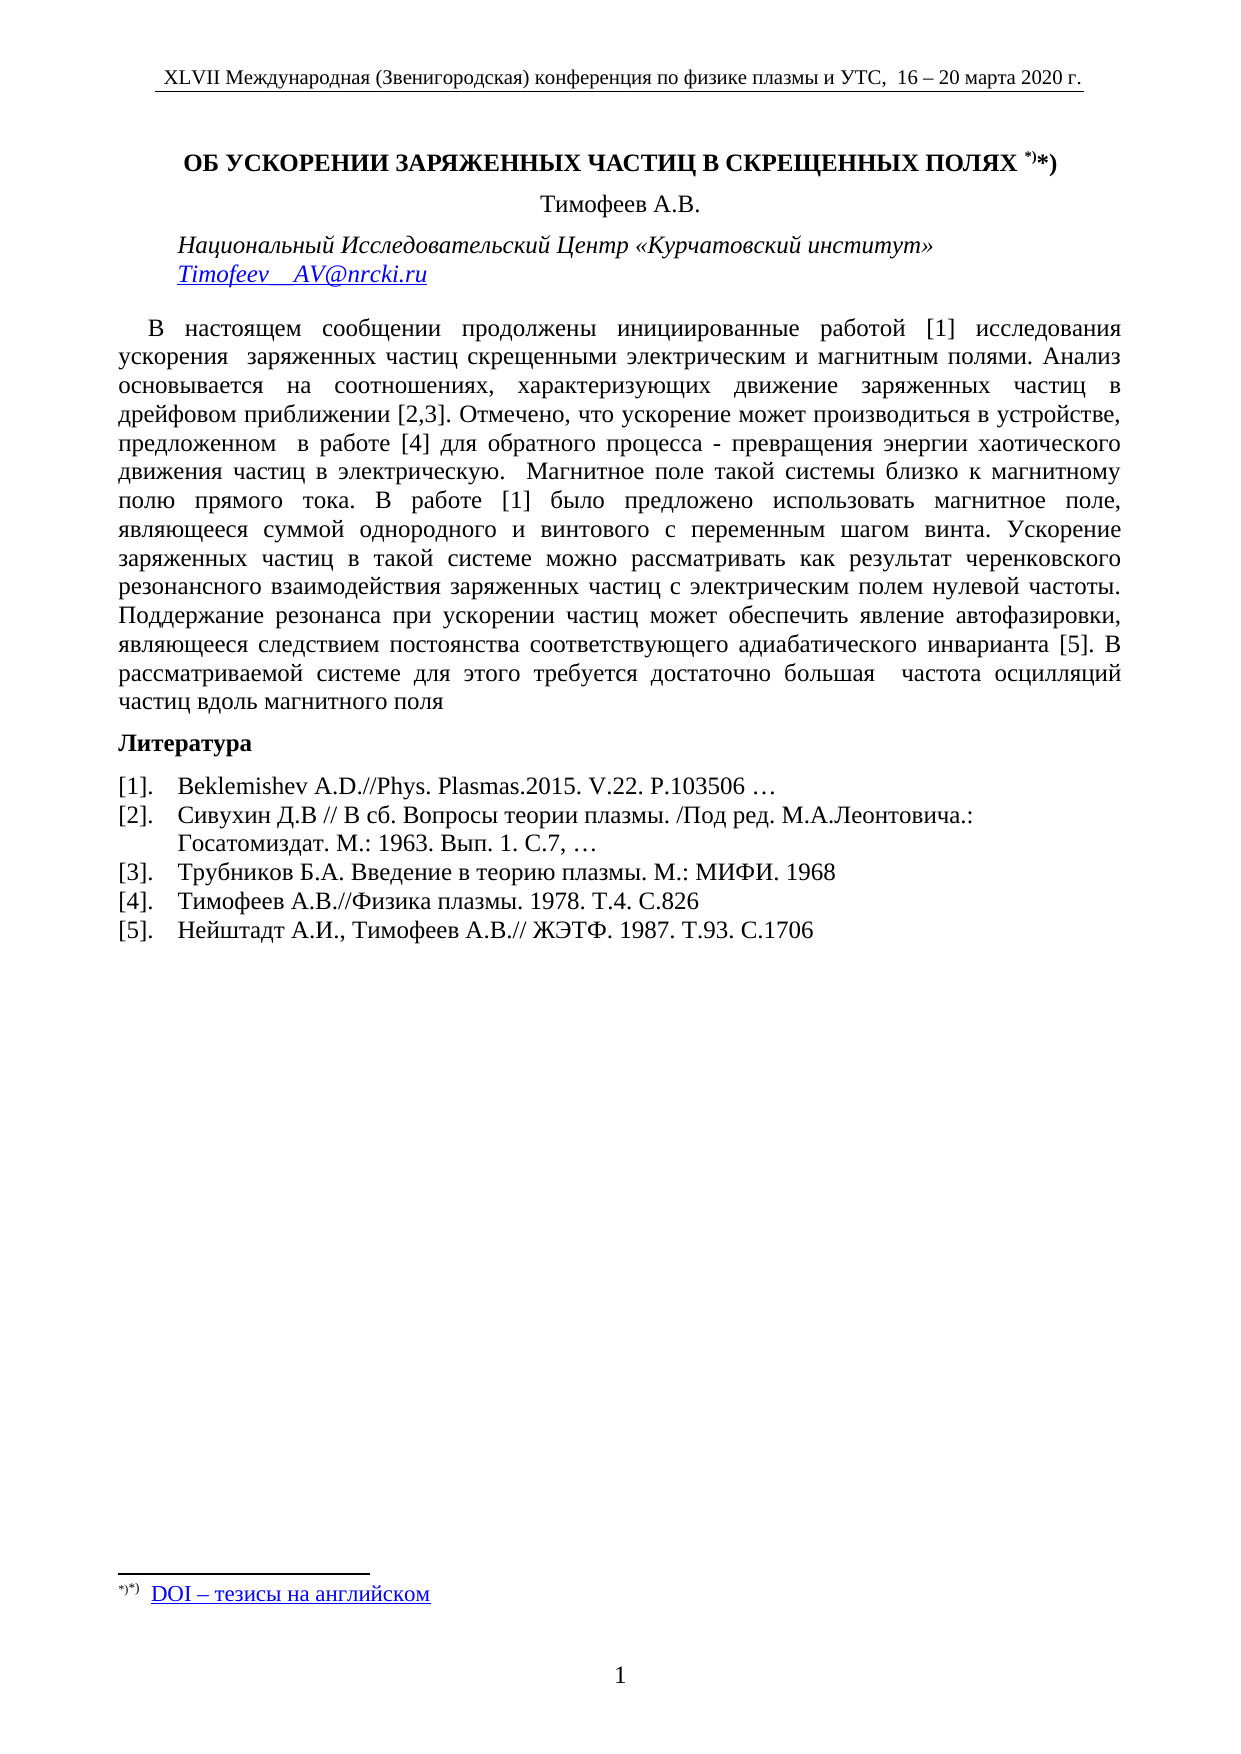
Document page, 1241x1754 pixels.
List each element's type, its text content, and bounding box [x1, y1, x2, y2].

title Литература [118, 728, 1122, 756]
text В настоящем сообщении продолжены инициированные работой [1] исследования ускорения заряженных частиц скрещенными электрическим и магнитным полями. Анализ основывается на соотношениях, характеризующих движение заряженных частиц в дрейфовом приближении [2,3]. Отмечено, что ускорение может производиться в устройстве, предложенном в работе [4] для обратного процесса - превращения энергии хаотического движения частиц в электрическую. Магнитное поле такой системы близко к магнитному полю прямого тока. В работе [1] было предложено использовать магнитное поле, являющееся суммой однородного и винтового с переменным шагом винта. Ускорение заряженных частиц в такой системе можно рассматривать как результат черенковского резонансного взаимодействия заряженных частиц с электрическим полем нулевой частоты. Поддержание резонанса при ускорении частиц может обеспечить явление автофазировки, являющееся следствием постоянства соответствующего адиабатического инварианта [5]. В рассматриваемой системе для этого требуется достаточно большая частота осцилляций частиц вдоль магнитного поля [118, 313, 1122, 715]
title Об ускорении заряженных частиц в скрещенных полях *) [118, 148, 1122, 176]
text Тимофеев А.В. [159, 189, 1081, 218]
list Beklemishev A.D.//Phys. Plasmas.2015. V.22. P.103506 … [118, 771, 1122, 800]
list Сивухин Д.В // В сб. Вопросы теории плазмы. /Под ред. М.А.Леонтовича.: Госатомиздат. М.: 1963. Вып. 1. С.7, … [118, 800, 1122, 857]
list Трубников Б.А. Введение в теорию плазмы. М.: МИФИ. 1968 [118, 857, 1122, 886]
text Национальный Исследовательский Центр «Курчатовский институт» Timofeev__AV@nrcki.ru [177, 230, 1122, 288]
list Нейштадт А.И., Тимофеев А.В.// ЖЭТФ. 1987. Т.93. С.1706 [118, 915, 1122, 943]
list Тимофеев А.В.//Физика плазмы. 1978. Т.4. С.826 [118, 886, 1122, 915]
